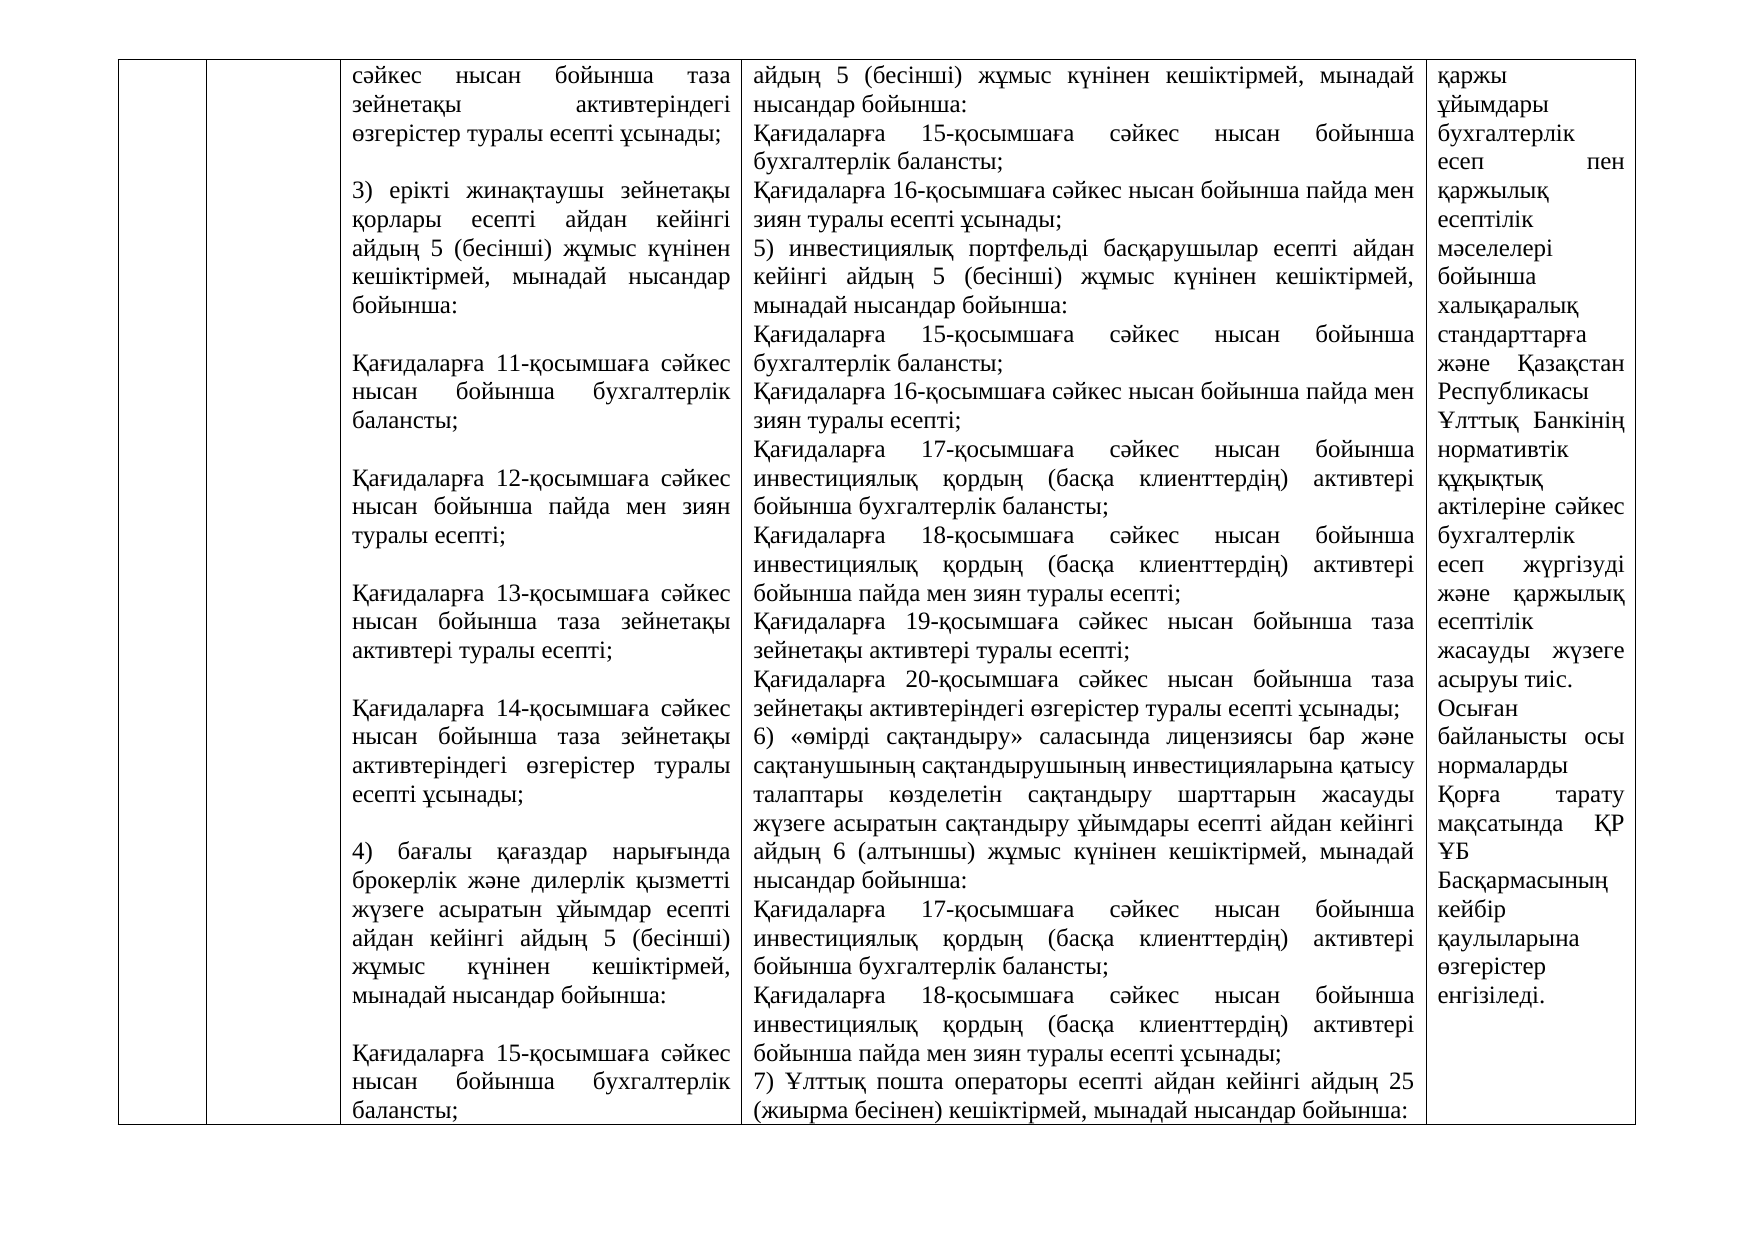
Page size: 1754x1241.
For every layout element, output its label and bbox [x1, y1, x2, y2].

table_cell [341, 60, 741, 1124]
table_cell [207, 60, 340, 1124]
table_cell [742, 60, 1426, 1124]
table_cell [1427, 60, 1635, 1124]
table_cell [119, 60, 206, 1124]
